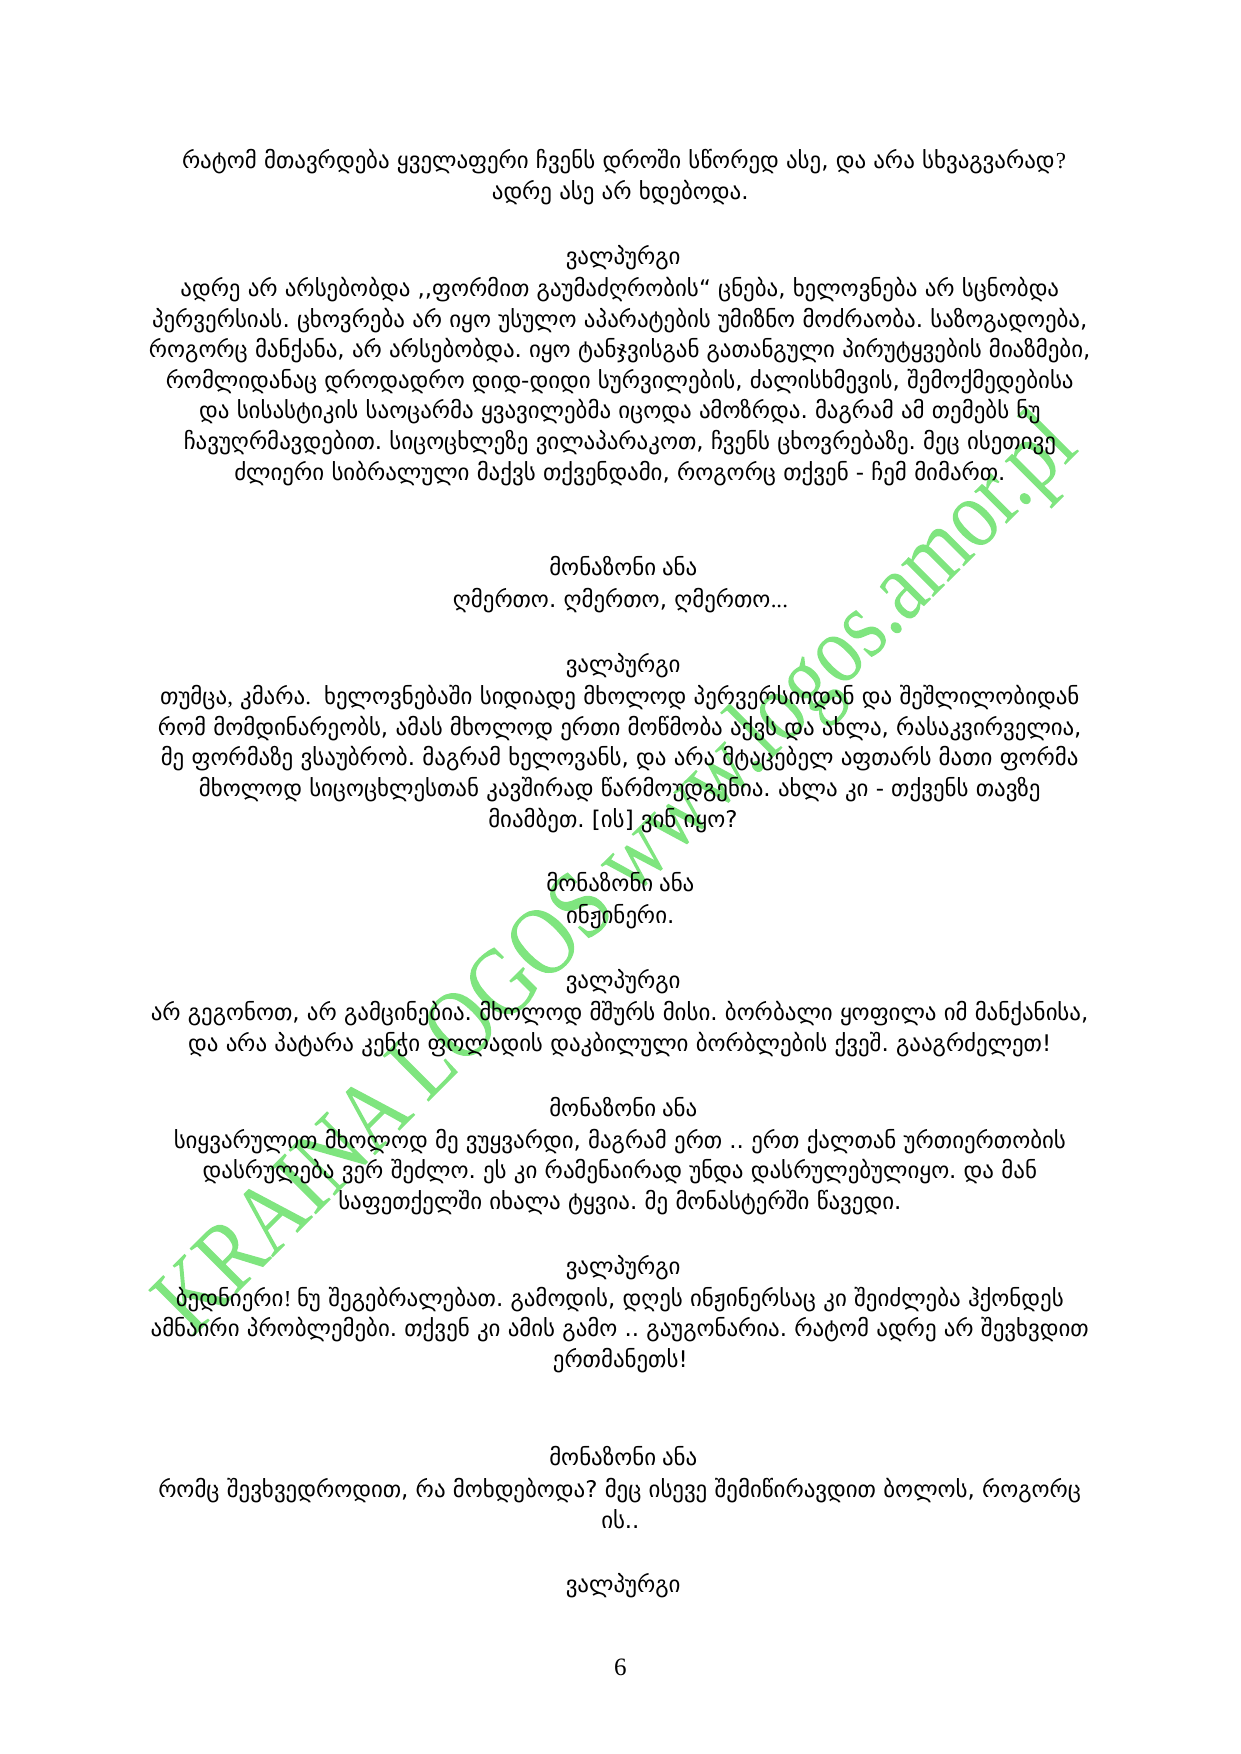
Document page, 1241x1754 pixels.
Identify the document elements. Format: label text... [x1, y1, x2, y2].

text მონაზონი ანა რომც შევხვედროდით, რა მოხდებოდა? მეც ისევე შემიწირავდით ბოლოს, როგორც ის.. [148, 1410, 1093, 1533]
text ვალპურგი ბედნიერი! ნუ შეგებრალებათ. გამოდის, დღეს ინჟინერსაც კი შეიძლება ჰქონდეს ამნაირი პრობლემები. თქვენ კი ამის გამო .. გაუგონარია. რატომ ადრე არ შევხვდით ერთმანეთს! [148, 1219, 1093, 1373]
text რატომ მთავრდება ყველაფერი ჩვენს დროში სწორედ ასე, და არა სხვაგვარად? ადრე ასე არ ხდებოდა. ვალპურგი ადრე არ არსებობდა ,,ფორმით გაუმაძღრობის“ ცნება, ხელოვნება არ სცნობდა პერვერსიას. ცხოვრება არ იყო უსულო აპარატების უმიზნო მოძრაობა. საზოგადოება, როგორც მანქანა, არ არსებობდა. იყო ტანჯვისგან გათანგული პირუტყვების მიაზმები, რომლიდანაც დროდადრო დიდ-დიდი სურვილების, ძალისხმევის, შემოქმედებისა და სისასტიკის საოცარმა ყვავილებმა იცოდა ამოზრდა. მაგრამ ამ თემებს ნუ ჩავუღრმავდებით. სიცოცხლეზე ვილაპარაკოთ, ჩვენს ცხოვრებაზე. მეც ისეთივე ძლიერი სიბრალული მაქვს თქვენდამი, როგორც თქვენ - ჩემ მიმართ. [148, 148, 1093, 486]
text მონაზონი ანა ღმერთო. ღმერთო, ღმერთო... ვალპურგი თუმცა, კმარა. ხელოვნებაში სიდიადე მხოლოდ პერვერსიიდან და შეშლილობიდან რომ მომდინარეობს, ამას მხოლოდ ერთი მოწმობა აქვს და ახლა, რასაკვირველია, მე ფორმაზე ვსაუბრობ. მაგრამ ხელოვანს, და არა მტაცებელ აფთარს მათი ფორმა მხოლოდ სიცოცხლესთან კავშირად წარმოუდგენია. ახლა კი - თქვენს თავზე მიამბეთ. [ის] ვინ იყო? მონაზონი ანა ინჟინერი. ვალპურგი არ გეგონოთ, არ გამცინებია. მხოლოდ მშურს მისი. ბორბალი ყოფილა იმ მანქანისა, და არა პატარა კენჭი ფოლადის დაკბილული ბორბლების ქვეშ. გააგრძელეთ! [148, 489, 1093, 1057]
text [148, 1537, 1093, 1600]
text მონაზონი ანა სიყვარულით მხოლოდ მე ვუყვარდი, მაგრამ ერთ .. ერთ ქალთან ურთიერთობის დასრულება ვერ შეძლო. ეს კი რამენაირად უნდა დასრულებულიყო. და მან საფეთქელში იხალა ტყვია. მე მონასტერში წავედი. [148, 1061, 1093, 1215]
